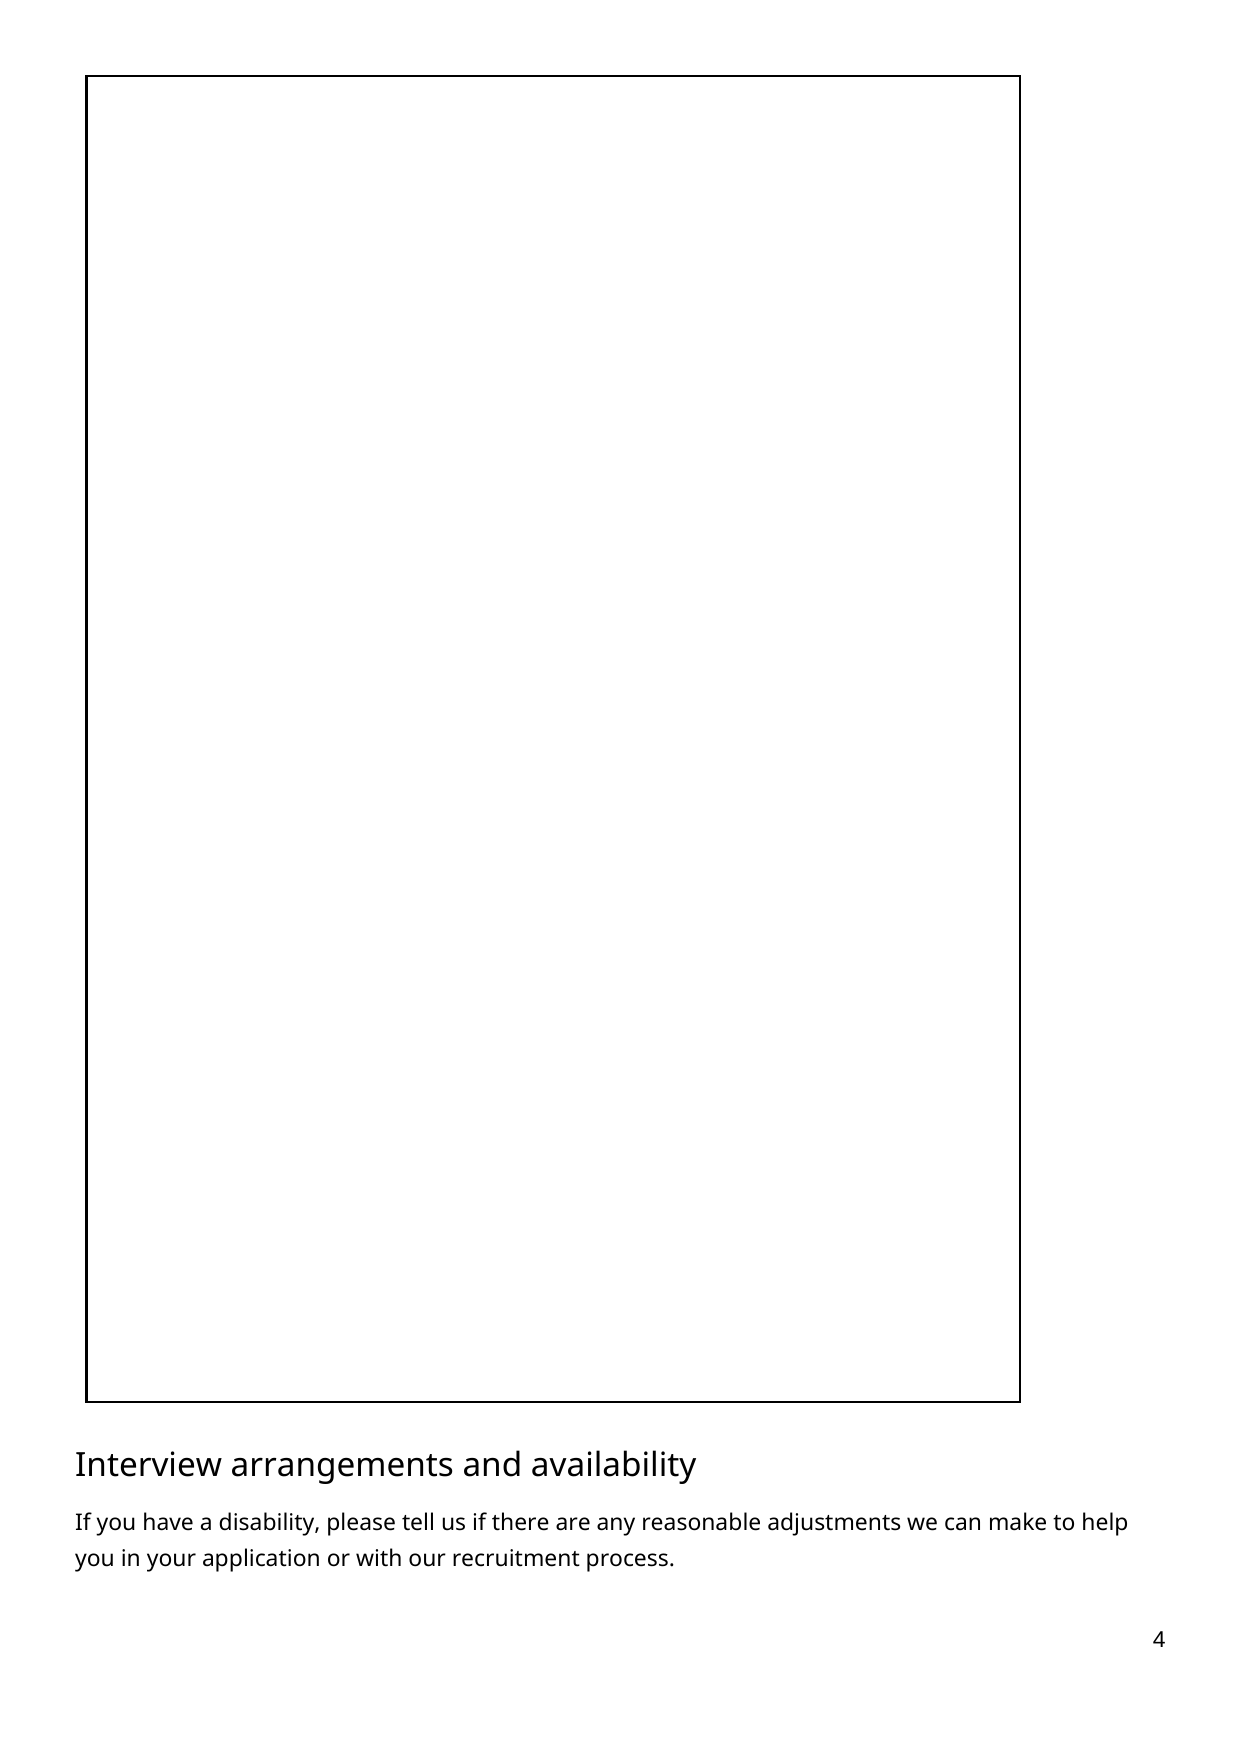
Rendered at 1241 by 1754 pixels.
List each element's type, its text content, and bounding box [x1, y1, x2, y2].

subtitle Interview arrangements and availability [75, 1441, 1165, 1486]
table_header [88, 77, 1019, 1401]
text If you have a disability, please tell us if there are any reasonable adjustments we can make to help you in your application or with our recruitment process. [75, 1506, 1165, 1573]
